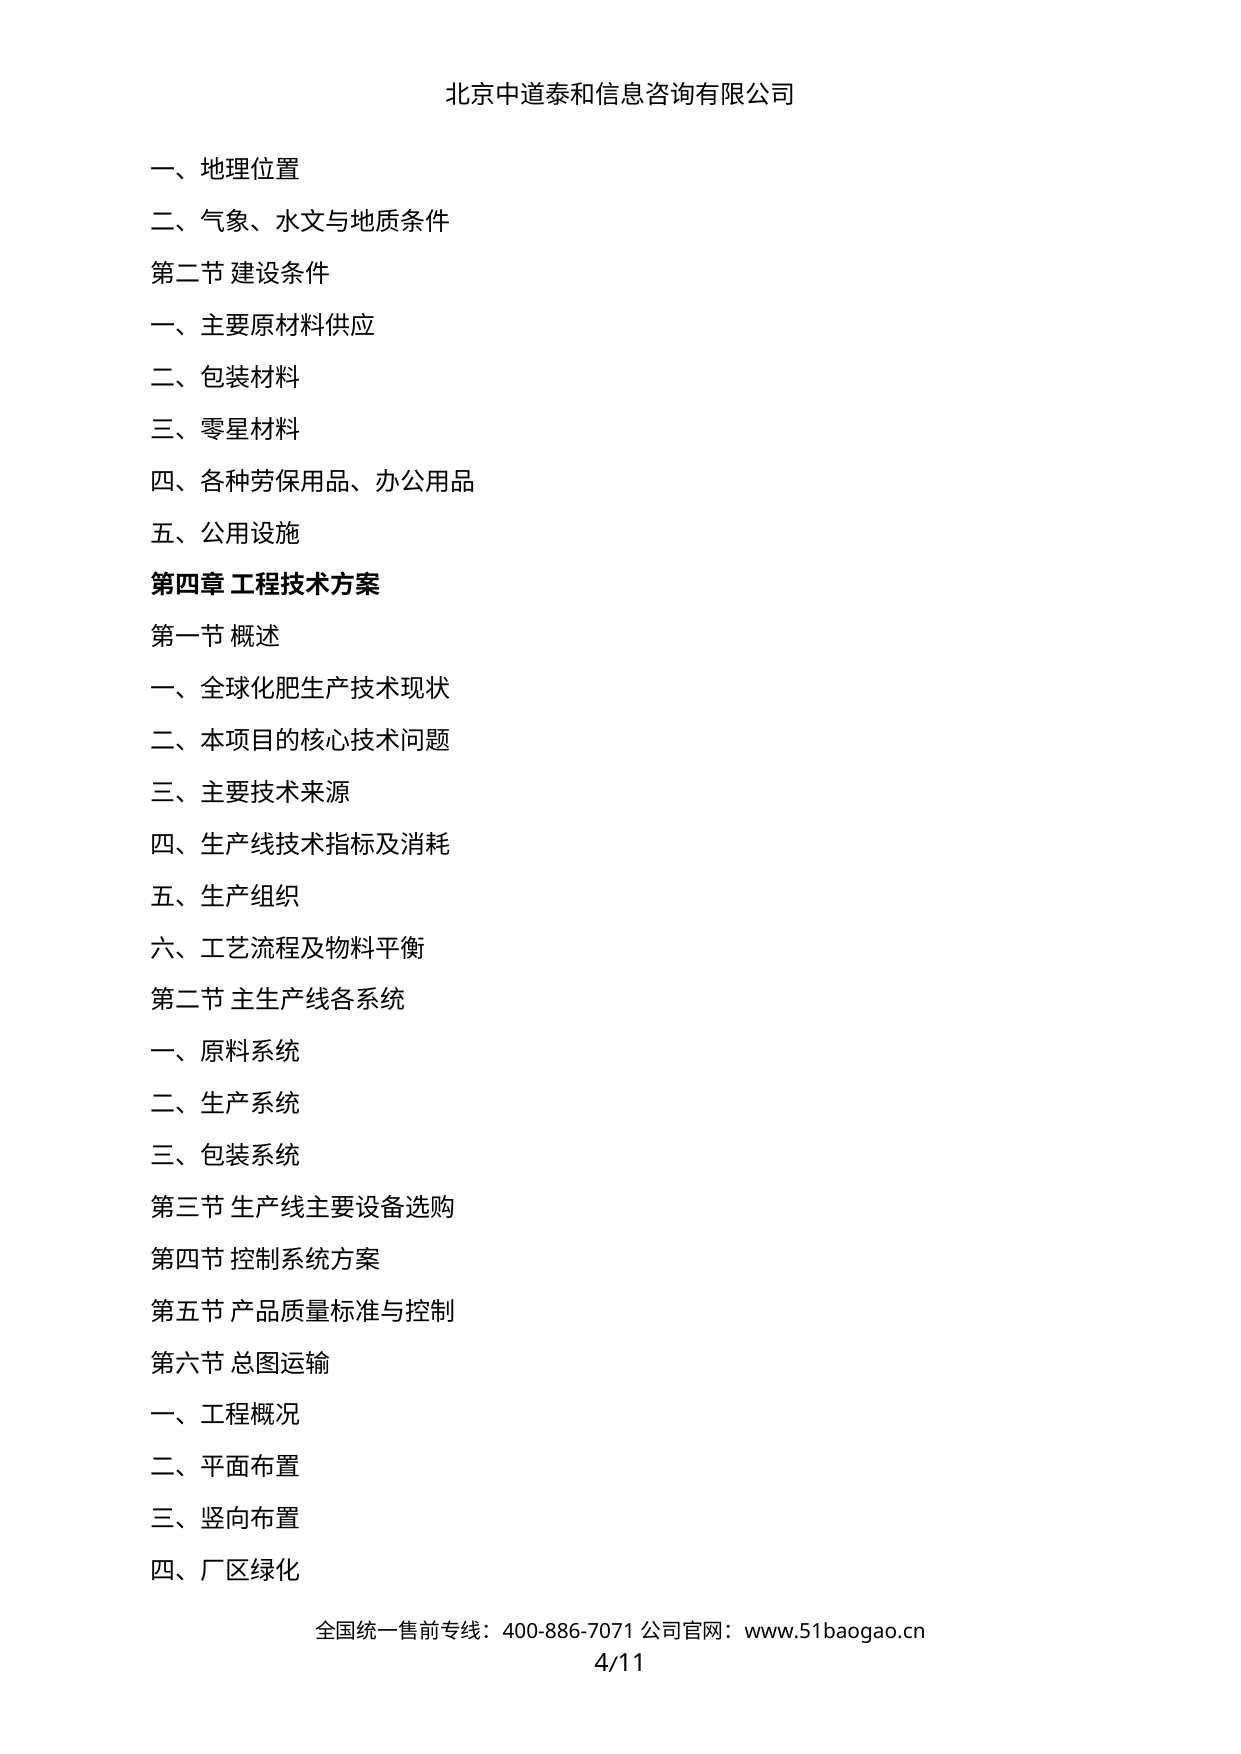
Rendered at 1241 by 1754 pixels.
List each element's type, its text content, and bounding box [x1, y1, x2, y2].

text 第四章 工程技术方案 [150, 565, 1090, 601]
text 第四节 控制系统方案 [150, 1239, 1090, 1276]
text 三、主要技术来源 [150, 772, 1090, 809]
text 二、平面布置 [150, 1447, 1090, 1483]
text 六、工艺流程及物料平衡 [150, 928, 1090, 964]
text 三、零星材料 [150, 409, 1090, 446]
text 二、本项目的核心技术问题 [150, 721, 1090, 757]
text 第一节 概述 [150, 617, 1090, 653]
text 四、生产线技术指标及消耗 [150, 824, 1090, 861]
text 三、包装系统 [150, 1136, 1090, 1172]
text 第二节 建设条件 [150, 254, 1090, 290]
text 五、生产组织 [150, 876, 1090, 912]
text 第六节 总图运输 [150, 1343, 1090, 1379]
text 一、工程概况 [150, 1395, 1090, 1431]
text 二、包装材料 [150, 357, 1090, 394]
text 三、竖向布置 [150, 1499, 1090, 1535]
text 四、各种劳保用品、办公用品 [150, 461, 1090, 497]
text 第五节 产品质量标准与控制 [150, 1291, 1090, 1327]
text 一、全球化肥生产技术现状 [150, 669, 1090, 705]
text 一、地理位置 [150, 150, 1090, 186]
text 二、生产系统 [150, 1084, 1090, 1120]
text 二、气象、水文与地质条件 [150, 202, 1090, 238]
text 一、主要原材料供应 [150, 306, 1090, 342]
text 一、原料系统 [150, 1032, 1090, 1068]
text 五、公用设施 [150, 513, 1090, 549]
text 第三节 生产线主要设备选购 [150, 1187, 1090, 1224]
text 四、厂区绿化 [150, 1551, 1090, 1587]
text 第二节 主生产线各系统 [150, 980, 1090, 1016]
